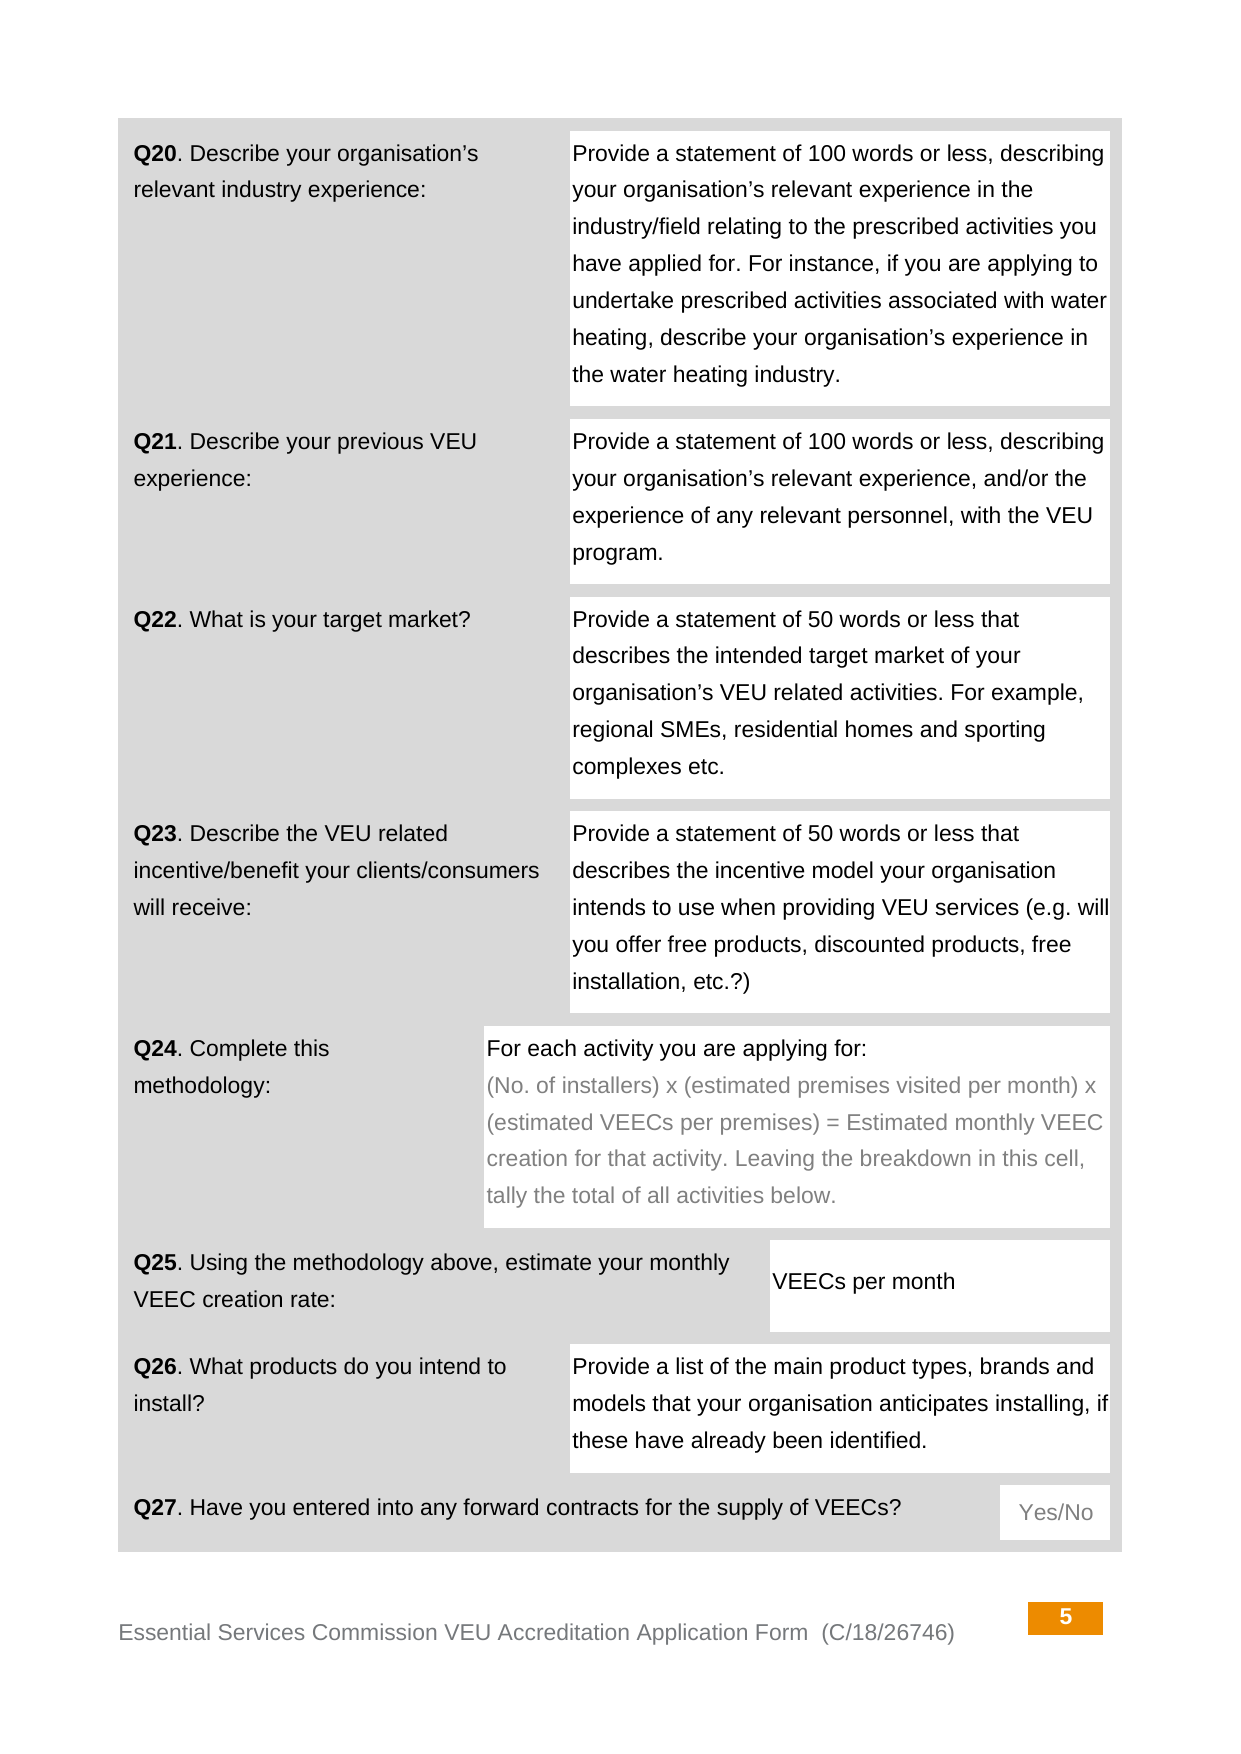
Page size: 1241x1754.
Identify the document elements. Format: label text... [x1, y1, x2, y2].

table_cell Q23. Describe the VEU related incentive/benefit your clients/consumers will receive: [131, 811, 557, 1013]
table_cell Q22. What is your target market? [131, 597, 557, 799]
table_cell Q26. What products do you intend to install? [131, 1344, 557, 1473]
table_cell Q20. Describe your organisation’s relevant industry experience: [131, 131, 557, 406]
table_cell Q27. Have you entered into any forward contracts for the supply of VEECs? [131, 1485, 987, 1540]
table_cell Q25. Using the methodology above, estimate your monthly VEEC creation rate: [131, 1240, 757, 1332]
table_cell Q24. Complete this methodology: [131, 1026, 471, 1228]
table_cell Q21. Describe your previous VEU experience: [131, 419, 557, 584]
